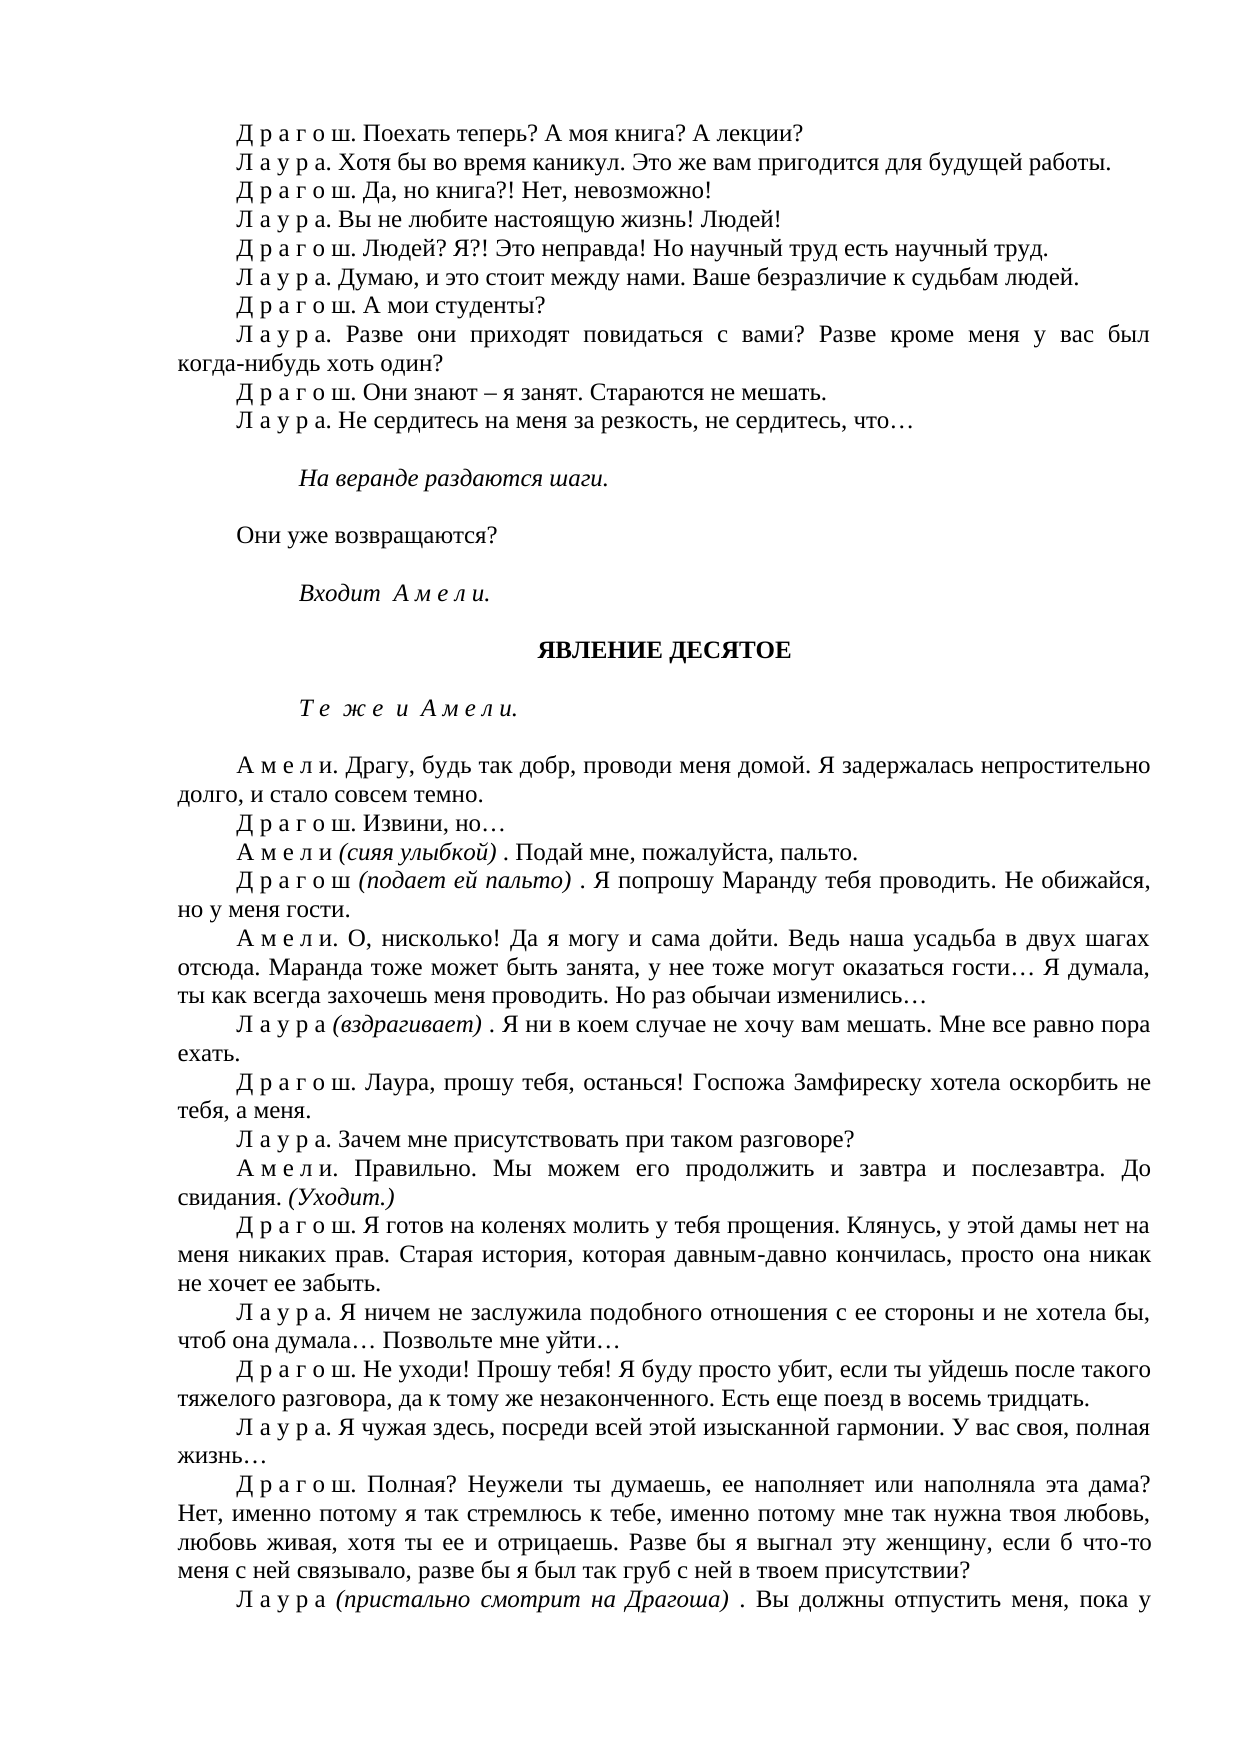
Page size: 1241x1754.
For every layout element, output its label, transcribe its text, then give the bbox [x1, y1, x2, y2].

text Д р а г о ш (подает ей пальто) . Я попрошу Маранду тебя проводить. Не обижайся, но у меня гости. [177, 866, 1152, 923]
text Д р а г о ш. Я готов на коленях молить у тебя прощения. Клянусь, у этой дамы нет на меня никаких прав. Старая история, которая давным-давно кончилась, просто она никак не хочет ее забыть. [177, 1211, 1152, 1297]
text Л а у р а. Не сердитесь на меня за резкость, не сердитесь, что… [177, 406, 1152, 434]
text Л а у р а. Зачем мне присутствовать при таком разговоре? [177, 1124, 1152, 1153]
text Д р а г о ш. А мои студенты? [177, 291, 1152, 319]
text Л а у р а. Разве они приходят повидаться с вами? Разве кроме меня у вас был когда-нибудь хоть один? [177, 319, 1152, 377]
text А м е л и. Драгу, будь так добр, проводи меня домой. Я задержалась непростительно долго, и стало совсем темно. [177, 751, 1152, 808]
text Входит А м е л и. [177, 578, 1152, 607]
text Они уже возвращаются? [177, 521, 1152, 549]
text Д р а г о ш. Полная? Неужели ты думаешь, ее наполняет или наполняла эта дама? Нет, именно потому я так стремлюсь к тебе, именно потому мне так нужна твоя любовь, любовь живая, хотя ты ее и отрицаешь. Разве бы я выгнал эту женщину, если б что-то меня с ней связывало, разве бы я был так груб с ней в твоем присутствии? [177, 1469, 1152, 1584]
text Л а у р а. Я ничем не заслужила подобного отношения с ее стороны и не хотела бы, чтоб она думала… Позвольте мне уйти… [177, 1297, 1152, 1354]
text Л а у р а (вздрагивает) . Я ни в коем случае не хочу вам мешать. Мне все равно пора ехать. [177, 1009, 1152, 1067]
text Л а у р а. Хотя бы во время каникул. Это же вам пригодится для будущей работы. [177, 147, 1152, 176]
text Д р а г о ш. Они знают – я занят. Стараются не мешать. [177, 377, 1152, 406]
text Д р а г о ш. Не уходи! Прошу тебя! Я буду просто убит, если ты уйдешь после такого тяжелого разговора, да к тому же незаконченного. Есть еще поезд в восемь тридцать. [177, 1354, 1152, 1412]
text Л а у р а. Я чужая здесь, посреди всей этой изысканной гармонии. У вас своя, полная жизнь… [177, 1412, 1152, 1469]
text А м е л и. Правильно. Мы можем его продолжить и завтра и послезавтра. До свидания. (Уходит.) [177, 1153, 1152, 1211]
text Д р а г о ш. Извини, но… [177, 808, 1152, 837]
subtitle ЯВЛЕНИЕ ДЕСЯТОЕ [177, 636, 1152, 664]
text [177, 1584, 1152, 1613]
text А м е л и (сияя улыбкой) . Подай мне, пожалуйста, пальто. [177, 837, 1152, 866]
text Д р а г о ш. Поехать теперь? А моя книга? А лекции? [177, 118, 1152, 147]
text На веранде раздаются шаги. [177, 463, 1152, 492]
text Л а у р а. Думаю, и это стоит между нами. Ваше безразличие к судьбам людей. [177, 262, 1152, 291]
text Д р а г о ш. Лаура, прошу тебя, останься! Госпожа Замфиреску хотела оскорбить не тебя, а меня. [177, 1067, 1152, 1124]
text А м е л и. О, нисколько! Да я могу и сама дойти. Ведь наша усадьба в двух шагах отсюда. Маранда тоже может быть занята, у нее тоже могут оказаться гости… Я думала, ты как всегда захочешь меня проводить. Но раз обычаи изменились… [177, 923, 1152, 1009]
text Д р а г о ш. Да, но книга?! Нет, невозможно! [177, 176, 1152, 204]
text Т е ж е и А м е л и. [177, 693, 1152, 722]
text Д р а г о ш. Людей? Я?! Это неправда! Но научный труд есть научный труд. [177, 233, 1152, 262]
text Л а у р а. Вы не любите настоящую жизнь! Людей! [177, 204, 1152, 233]
